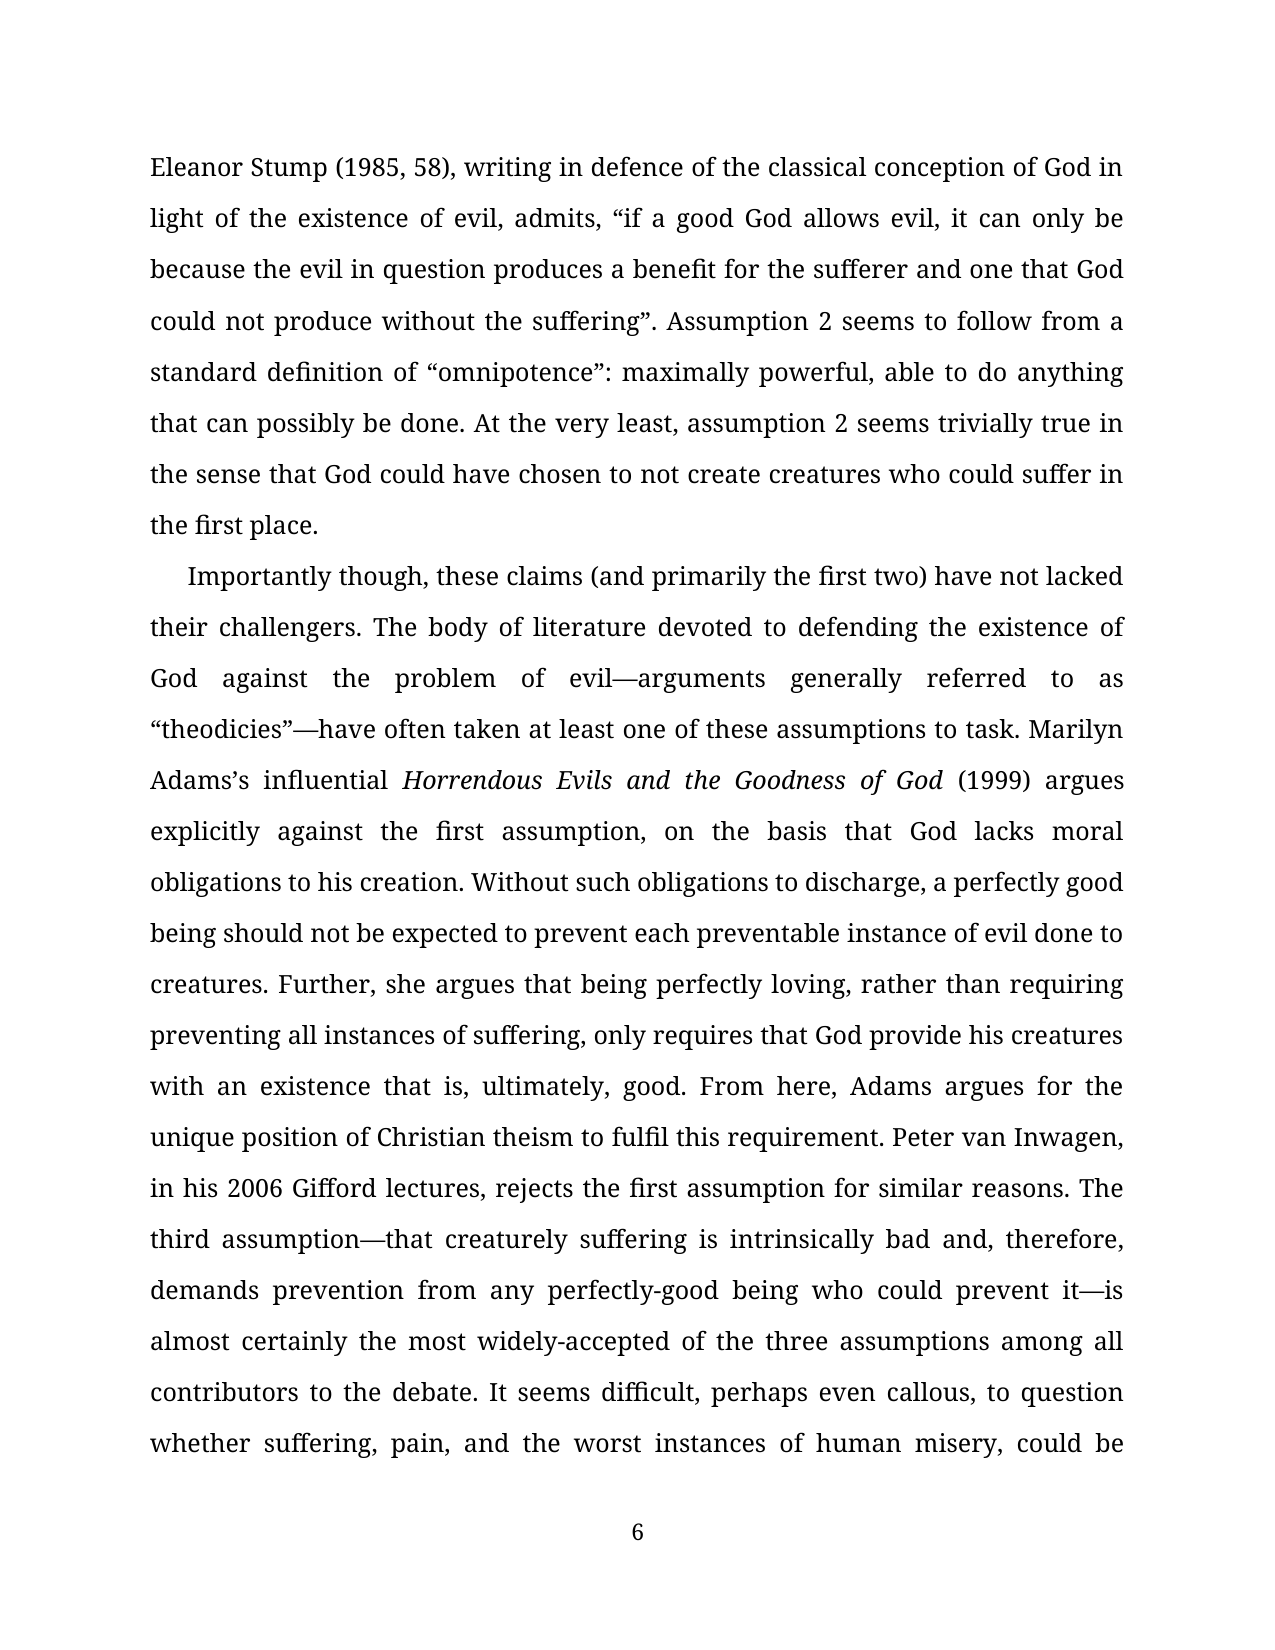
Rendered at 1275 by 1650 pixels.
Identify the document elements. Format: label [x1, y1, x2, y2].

text [150, 150, 1125, 541]
text [150, 558, 1125, 1460]
